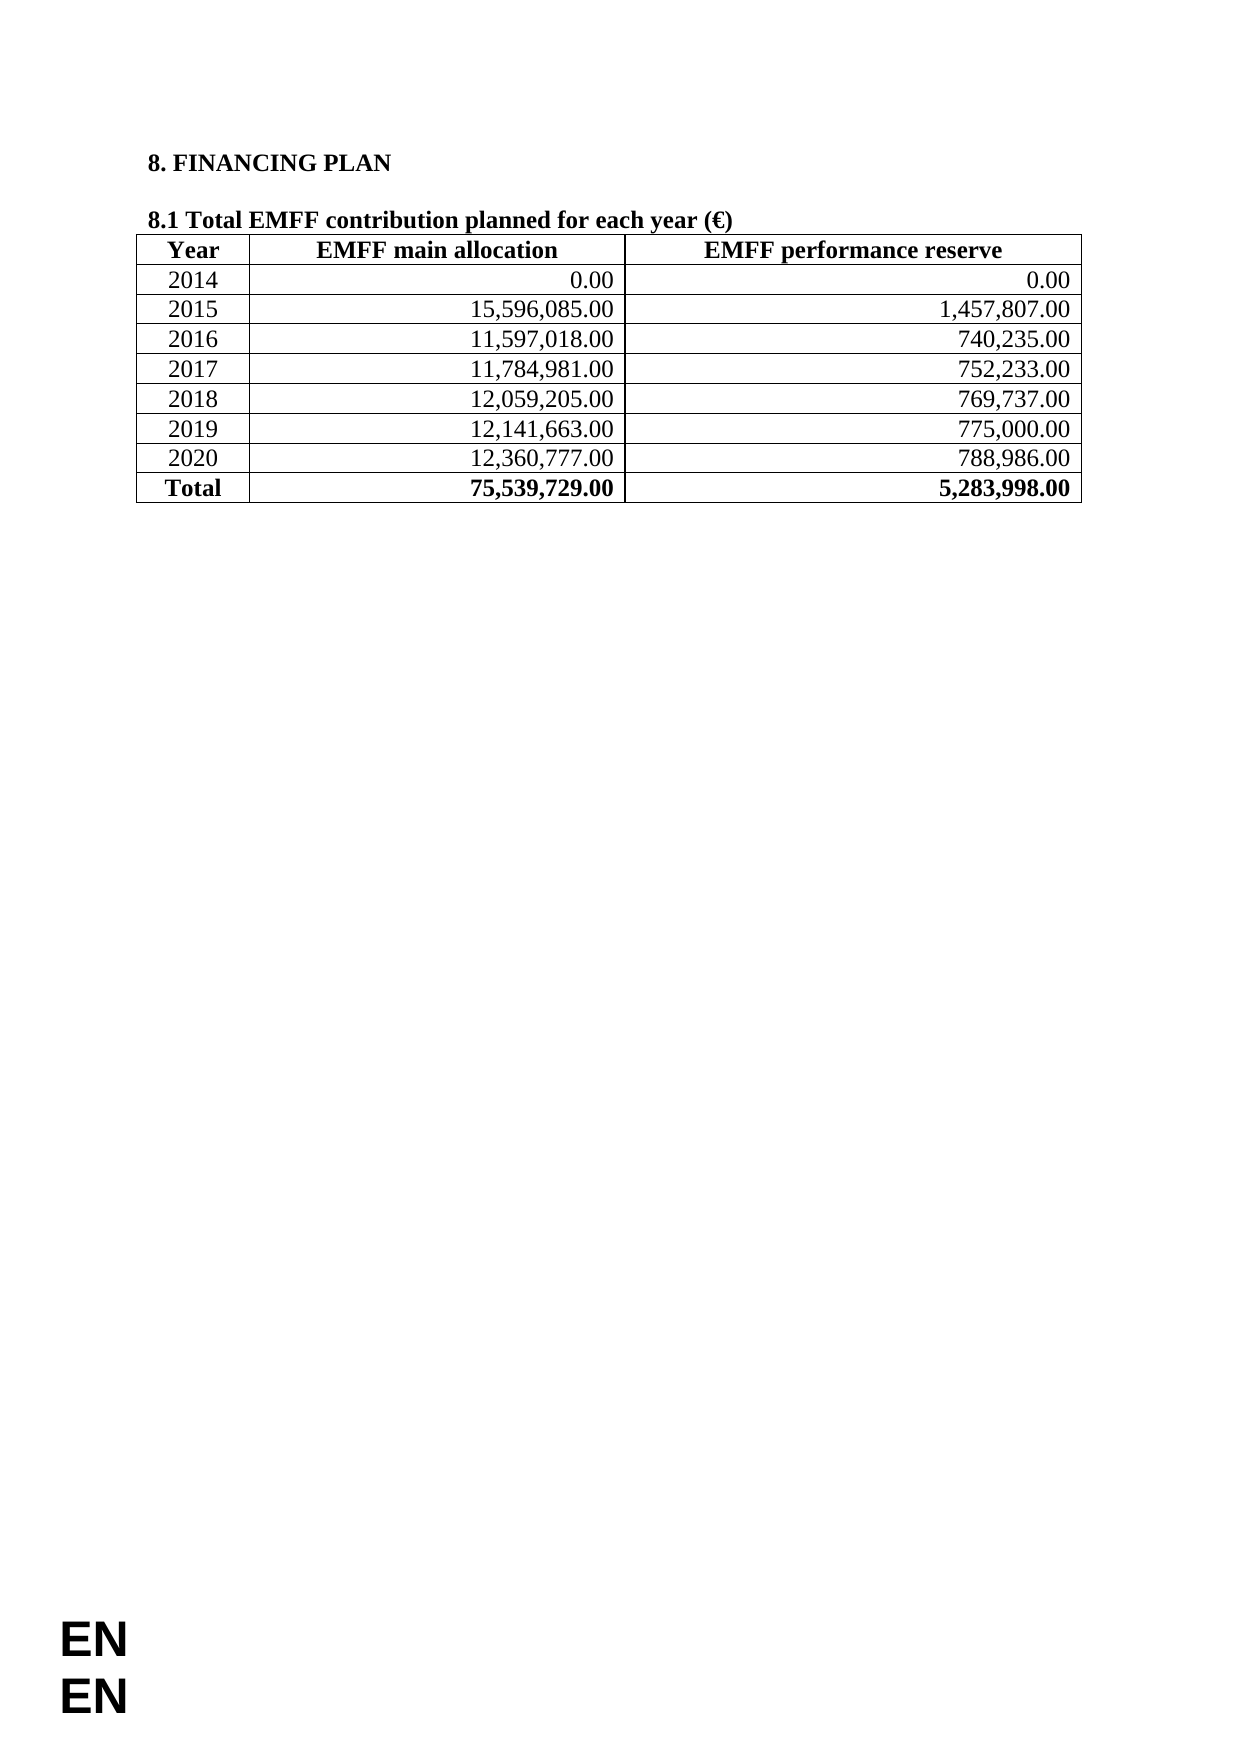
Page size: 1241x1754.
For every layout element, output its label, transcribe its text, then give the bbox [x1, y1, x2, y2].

table_header EMFF main allocation [250, 235, 624, 264]
table_cell Total [137, 473, 249, 502]
table_cell 12,059,205.00 [250, 384, 624, 413]
table_cell 2020 [137, 444, 249, 472]
table_cell 0.00 [626, 265, 1081, 293]
table_cell 11,784,981.00 [250, 354, 624, 383]
table_cell 0.00 [250, 265, 624, 293]
subtitle 8.1 Total EMFF contribution planned for each year (€) [148, 205, 1092, 234]
table_cell 12,141,663.00 [250, 414, 624, 442]
table_cell 5,283,998.00 [626, 473, 1081, 502]
table_cell 752,233.00 [626, 354, 1081, 383]
table_header EMFF performance reserve [626, 235, 1081, 264]
table_cell 1,457,807.00 [626, 295, 1081, 323]
table_cell 775,000.00 [626, 414, 1081, 442]
table_cell 2016 [137, 324, 249, 353]
table_cell 2017 [137, 354, 249, 383]
table_cell 788,986.00 [626, 444, 1081, 472]
table_cell 12,360,777.00 [250, 444, 624, 472]
table_cell 2018 [137, 384, 249, 413]
table_cell 2015 [137, 295, 249, 323]
table_cell 2019 [137, 414, 249, 442]
table_cell 75,539,729.00 [250, 473, 624, 502]
table_cell 769,737.00 [626, 384, 1081, 413]
table_header Year [137, 235, 249, 264]
table_cell 2014 [137, 265, 249, 293]
subtitle 8. FINANCING PLAN [148, 148, 1092, 176]
table_cell 11,597,018.00 [250, 324, 624, 353]
table_cell 15,596,085.00 [250, 295, 624, 323]
table_cell 740,235.00 [626, 324, 1081, 353]
